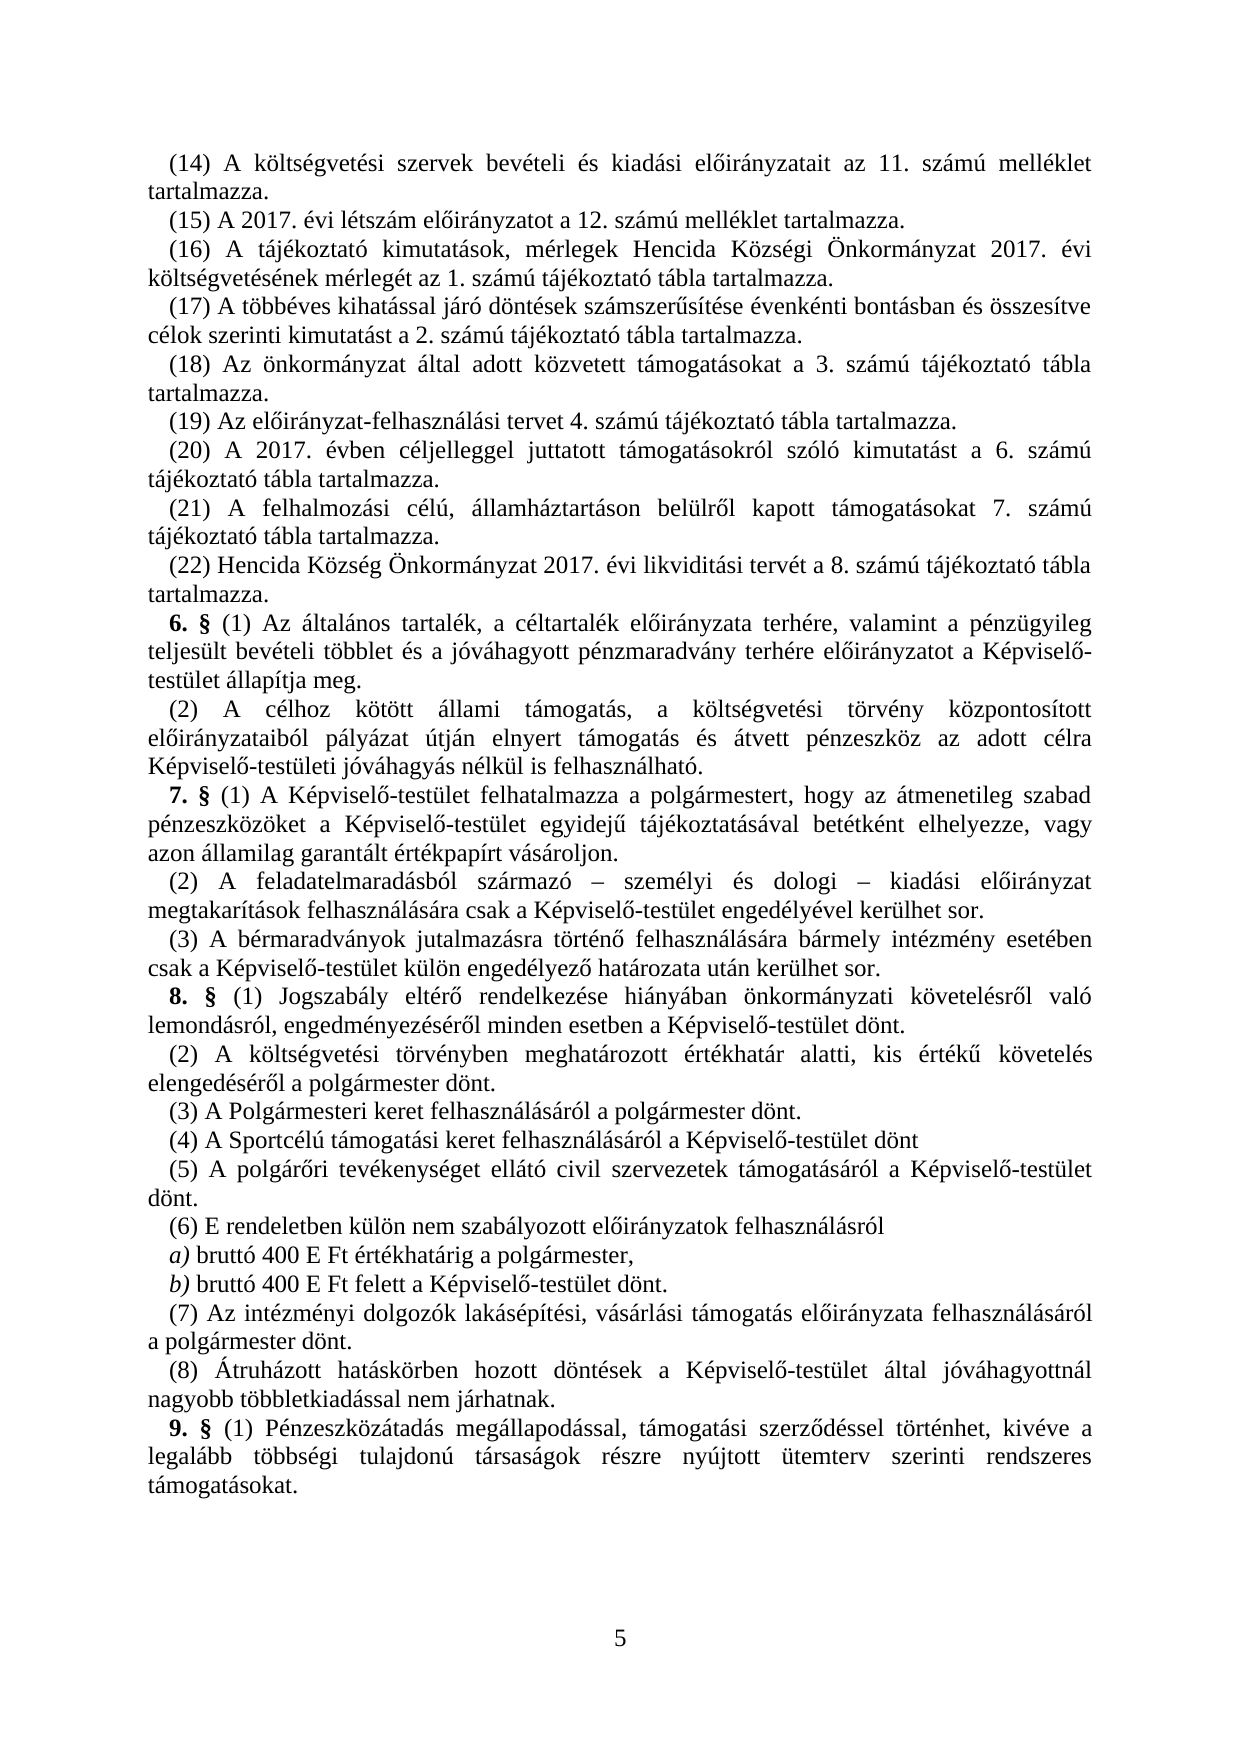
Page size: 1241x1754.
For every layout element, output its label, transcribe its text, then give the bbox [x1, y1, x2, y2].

text (5) A polgárőri tevékenységet ellátó civil szervezetek támogatásáról a Képviselő-testület dönt. [148, 1154, 1093, 1211]
text a) bruttó 400 E Ft értékhatárig a polgármester, [148, 1240, 1093, 1269]
text (19) Az előirányzat-felhasználási tervet 4. számú tájékoztató tábla tartalmazza. [148, 406, 1093, 435]
text (17) A többéves kihatással járó döntések számszerűsítése évenkénti bontásban és összesítve célok szerinti kimutatást a 2. számú tájékoztató tábla tartalmazza. [148, 291, 1093, 349]
text (20) A 2017. évben céljelleggel juttatott támogatásokról szóló kimutatást a 6. számú tájékoztató tábla tartalmazza. [148, 435, 1093, 493]
text (18) Az önkormányzat által adott közvetett támogatásokat a 3. számú tájékoztató tábla tartalmazza. [148, 349, 1093, 406]
text (7) Az intézményi dolgozók lakásépítési, vásárlási támogatás előirányzata felhasználásáról a polgármester dönt. [148, 1298, 1093, 1355]
text (16) A tájékoztató kimutatások, mérlegek Hencida Községi Önkormányzat 2017. évi költségvetésének mérlegét az 1. számú tájékoztató tábla tartalmazza. [148, 234, 1093, 291]
text (2) A célhoz kötött állami támogatás, a költségvetési törvény központosított előirányzataiból pályázat útján elnyert támogatás és átvett pénzeszköz az adott célra Képviselő-testületi jóváhagyás nélkül is felhasználható. [148, 694, 1093, 780]
text 6. § (1) Az általános tartalék, a céltartalék előirányzata terhére, valamint a pénzügyileg teljesült bevételi többlet és a jóváhagyott pénzmaradvány terhére előirányzatot a Képviselő-testület állapítja meg. [148, 608, 1093, 694]
text (15) A 2017. évi létszám előirányzatot a 12. számú melléklet tartalmazza. [148, 205, 1093, 234]
text 9. § (1) Pénzeszközátadás megállapodással, támogatási szerződéssel történhet, kivéve a legalább többségi tulajdonú társaságok részre nyújtott ütemterv szerinti rendszeres támogatásokat. [148, 1413, 1093, 1499]
text (22) Hencida Község Önkormányzat 2017. évi likviditási tervét a 8. számú tájékoztató tábla tartalmazza. [148, 550, 1093, 608]
text (14) A költségvetési szervek bevételi és kiadási előirányzatait az 11. számú melléklet tartalmazza. [148, 148, 1093, 205]
text (8) Átruházott hatáskörben hozott döntések a Képviselő-testület által jóváhagyottnál nagyobb többletkiadással nem járhatnak. [148, 1355, 1093, 1413]
text (2) A költségvetési törvényben meghatározott értékhatár alatti, kis értékű követelés elengedéséről a polgármester dönt. [148, 1039, 1093, 1096]
text (2) A feladatelmaradásból származó – személyi és dologi – kiadási előirányzat megtakarítások felhasználására csak a Képviselő-testület engedélyével kerülhet sor. [148, 866, 1093, 924]
text (21) A felhalmozási célú, államháztartáson belülről kapott támogatásokat 7. számú tájékoztató tábla tartalmazza. [148, 493, 1093, 550]
text (3) A Polgármesteri keret felhasználásáról a polgármester dönt. [148, 1096, 1093, 1125]
text 7. § (1) A Képviselő-testület felhatalmazza a polgármestert, hogy az átmenetileg szabad pénzeszközöket a Képviselő-testület egyidejű tájékoztatásával betétként elhelyezze, vagy azon államilag garantált értékpapírt vásároljon. [148, 780, 1093, 866]
text (3) A bérmaradványok jutalmazásra történő felhasználására bármely intézmény esetében csak a Képviselő-testület külön engedélyező határozata után kerülhet sor. [148, 924, 1093, 981]
text b) bruttó 400 E Ft felett a Képviselő-testület dönt. [148, 1269, 1093, 1298]
text (4) A Sportcélú támogatási keret felhasználásáról a Képviselő-testület dönt [148, 1125, 1093, 1154]
text 8. § (1) Jogszabály eltérő rendelkezése hiányában önkormányzati követelésről való lemondásról, engedményezéséről minden esetben a Képviselő-testület dönt. [148, 981, 1093, 1039]
text (6) E rendeletben külön nem szabályozott előirányzatok felhasználásról [148, 1211, 1093, 1240]
